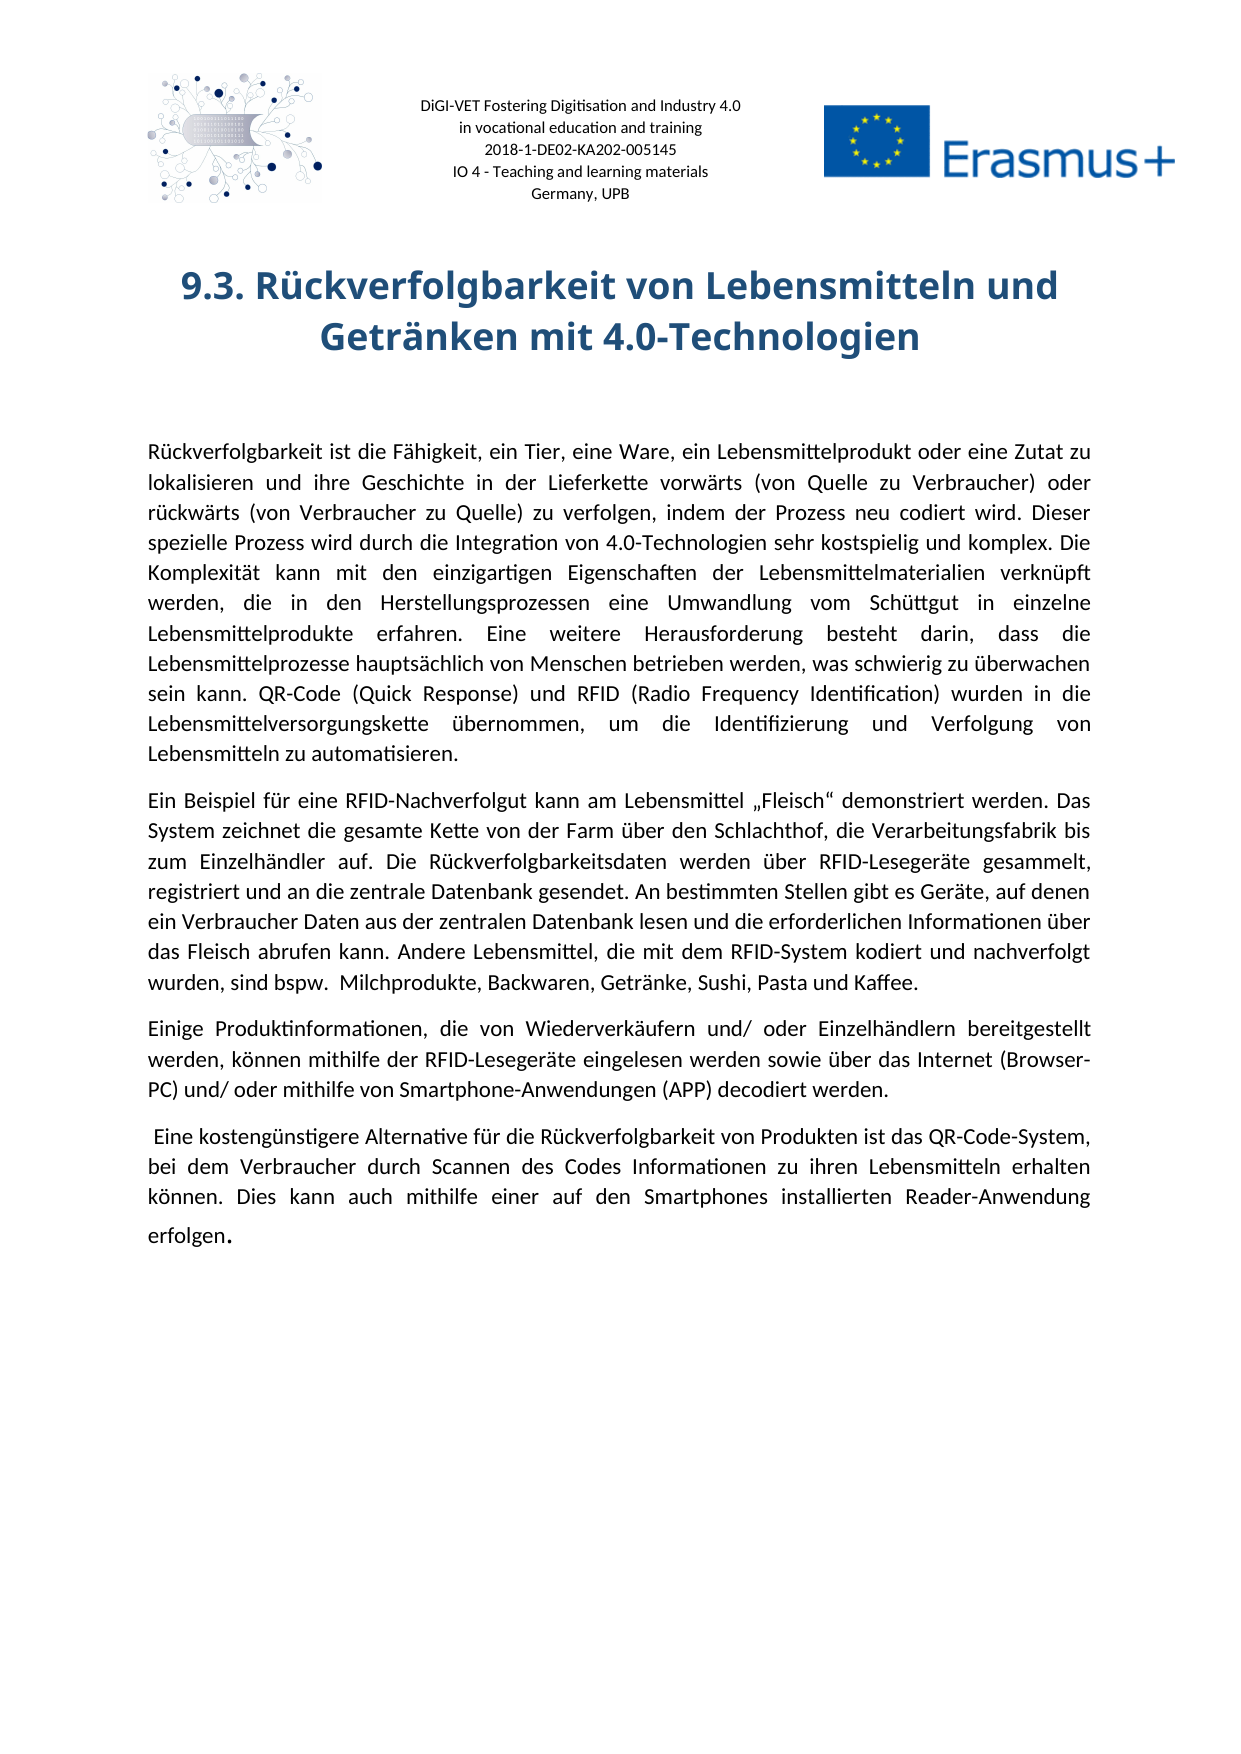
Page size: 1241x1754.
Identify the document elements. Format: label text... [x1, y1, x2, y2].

text Einige Produktinformationen, die von Wiederverkäufern und/ oder Einzelhändlern bereitgestellt werden, können mithilfe der RFID-Lesegeräte eingelesen werden sowie über das Internet (Browser-PC) und/ oder mithilfe von Smartphone-Anwendungen (APP) decodiert werden. [148, 1014, 1093, 1103]
text Rückverfolgbarkeit ist die Fähigkeit, ein Tier, eine Ware, ein Lebensmittelprodukt oder eine Zutat zu lokalisieren und ihre Geschichte in der Lieferkette vorwärts (von Quelle zu Verbraucher) oder rückwärts (von Verbraucher zu Quelle) zu verfolgen, indem der Prozess neu codiert wird. Dieser spezielle Prozess wird durch die Integration von 4.0-Technologien sehr kostspielig und komplex. Die Komplexität kann mit den einzigartigen Eigenschaften der Lebensmittelmaterialien verknüpft werden, die in den Herstellungsprozessen eine Umwandlung vom Schüttgut in einzelne Lebensmittelprodukte erfahren. Eine weitere Herausforderung besteht darin, dass die Lebensmittelprozesse hauptsächlich von Menschen betrieben werden, was schwierig zu überwachen sein kann. QR-Code (Quick Response) und RFID (Radio Frequency Identification) wurden in die Lebensmittelversorgungskette übernommen, um die Identifizierung und Verfolgung von Lebensmitteln zu automatisieren. [148, 437, 1093, 768]
picture [147, 73, 322, 203]
picture [824, 105, 1175, 178]
subtitle 9.3. Rückverfolgbarkeit von Lebensmitteln und Getränken mit 4.0-Technologien [148, 259, 1093, 361]
text Ein Beispiel für eine RFID-Nachverfolgut kann am Lebensmittel „Fleisch“ demonstriert werden. Das System zeichnet die gesamte Kette von der Farm über den Schlachthof, die Verarbeitungsfabrik bis zum Einzelhändler auf. Die Rückverfolgbarkeitsdaten werden über RFID-Lesegeräte gesammelt, registriert und an die zentrale Datenbank gesendet. An bestimmten Stellen gibt es Geräte, auf denen ein Verbraucher Daten aus der zentralen Datenbank lesen und die erforderlichen Informationen über das Fleisch abrufen kann. Andere Lebensmittel, die mit dem RFID-System kodiert und nachverfolgt wurden, sind bspw. Milchprodukte, Backwaren, Getränke, Sushi, Pasta und Kaffee. [148, 786, 1093, 996]
